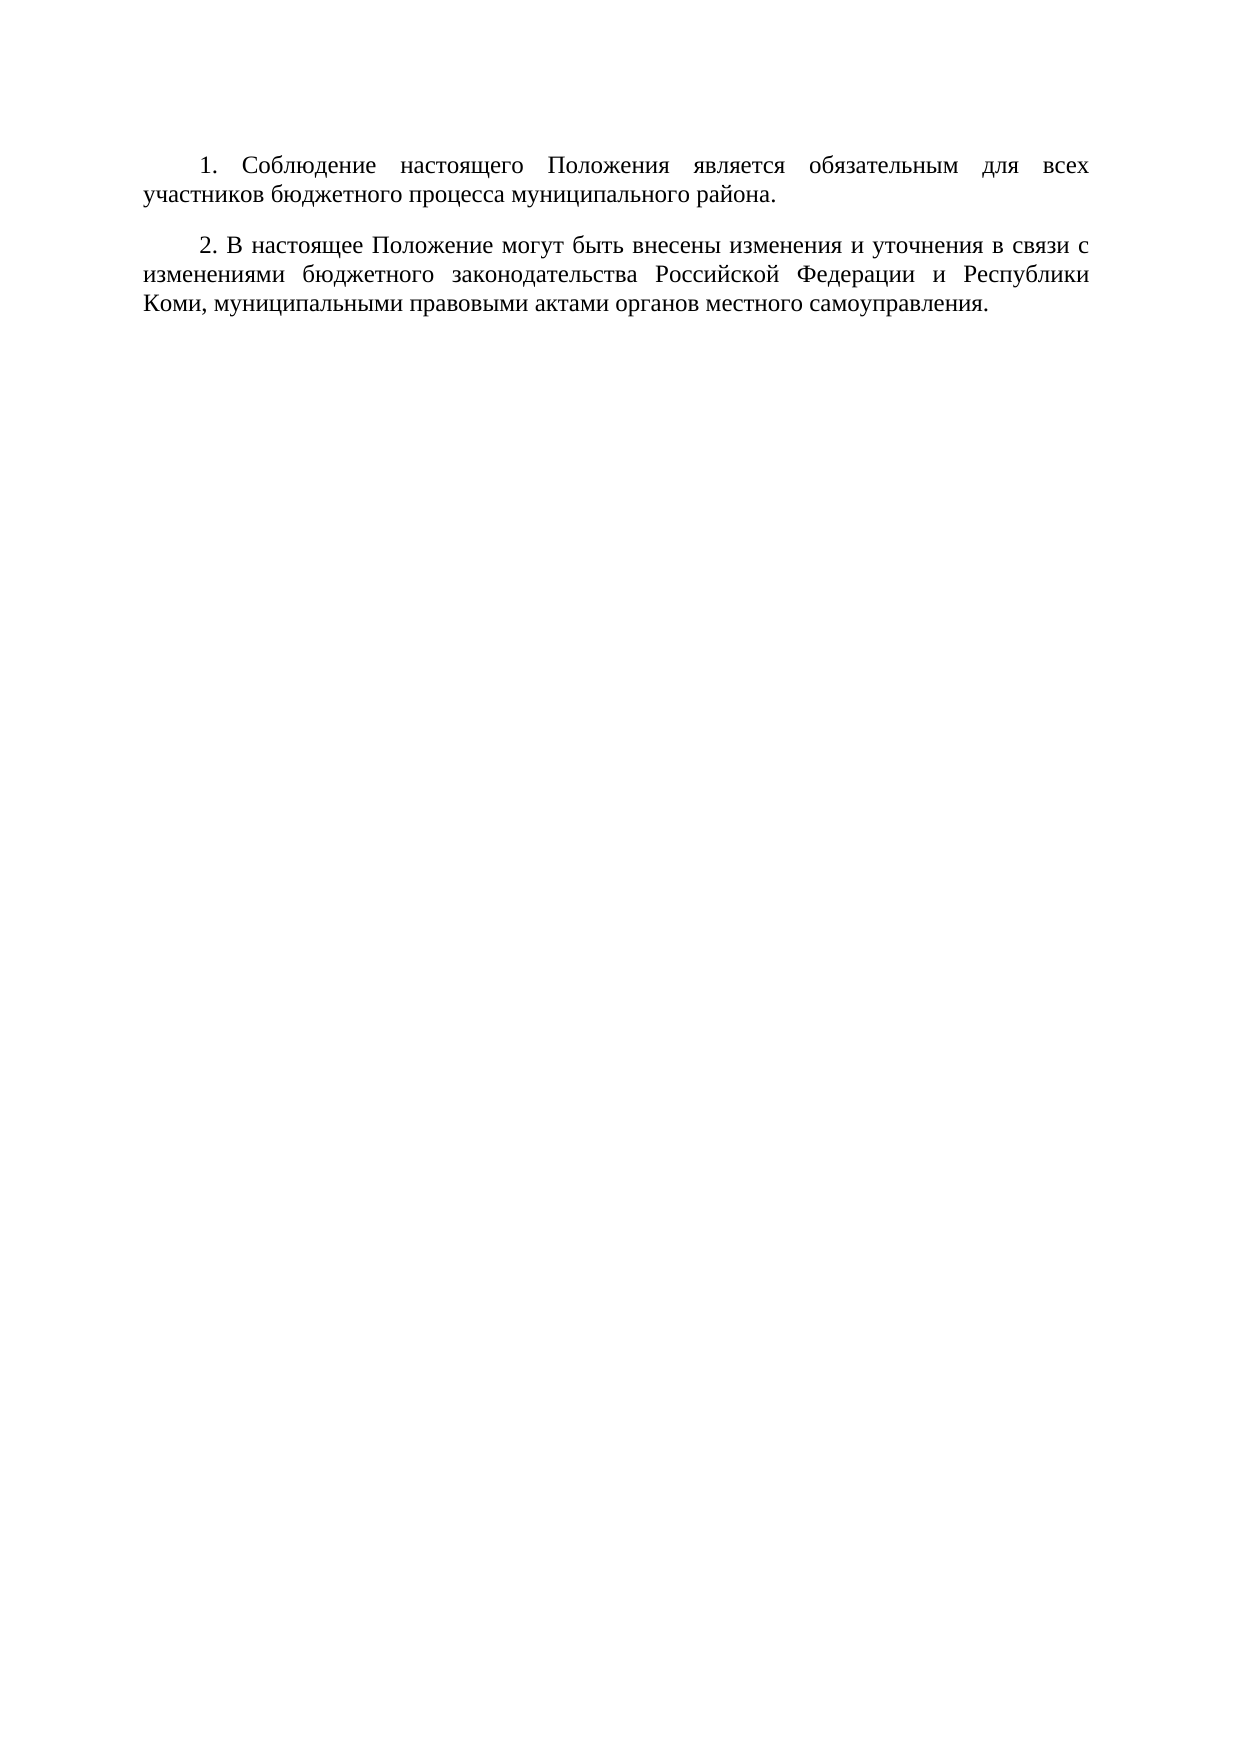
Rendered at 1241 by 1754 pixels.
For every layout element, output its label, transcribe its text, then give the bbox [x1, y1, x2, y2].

text 1. Соблюдение настоящего Положения является обязательным для всех участников бюджетного процесса муниципального района. [143, 150, 1090, 207]
text 2. В настоящее Положение могут быть внесены изменения и уточнения в связи с изменениями бюджетного законодательства Российской Федерации и Республики Коми, муниципальными правовыми актами органов местного самоуправления. [143, 230, 1090, 317]
